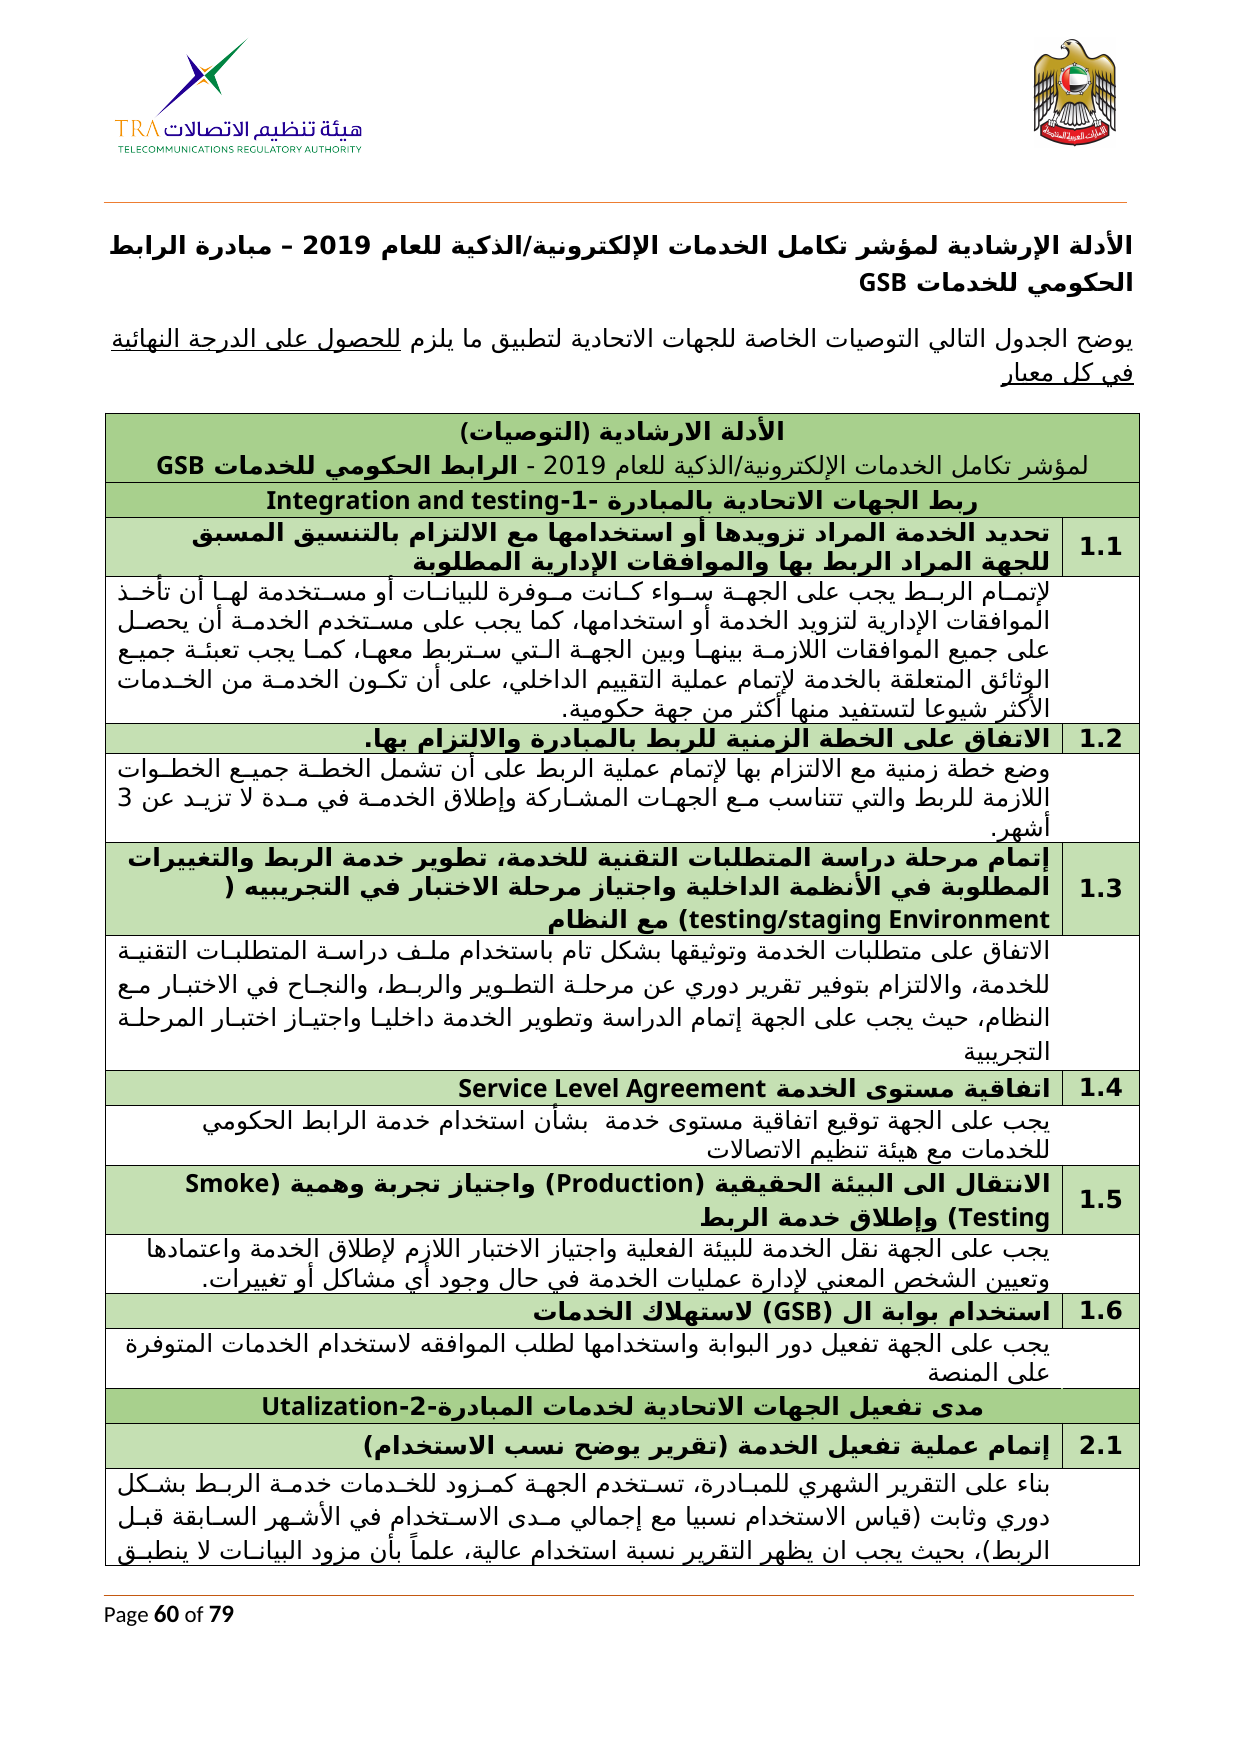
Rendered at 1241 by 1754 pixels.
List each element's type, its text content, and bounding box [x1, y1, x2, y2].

table_cell 1.2 [1063, 724, 1139, 753]
table_cell إتمام عملية تفعيل الخدمة (تقرير يوضح نسب الاستخدام) [106, 1424, 1062, 1468]
table_cell 1.4 [1063, 1071, 1139, 1105]
table_cell يجب على الجهة تفعيل دور البوابة واستخدامها لطلب الموافقه لاستخدام الخدمات المتوفرة على المنصة [106, 1329, 1062, 1387]
table_cell 1.6 [1063, 1294, 1139, 1328]
table_cell 1.3 [1063, 843, 1139, 935]
table_cell [1062, 1329, 1139, 1387]
table_cell يجب على الجهة توقيع اتفاقية مستوى خدمة بشأن استخدام خدمة الرابط الحكومي للخدمات مع هيئة تنظيم الاتصالات [106, 1106, 1062, 1164]
table_cell 2.1 [1063, 1424, 1139, 1468]
table_cell اتفاقية مستوى الخدمة Service Level Agreement [106, 1071, 1062, 1105]
table_cell [1062, 1235, 1139, 1293]
table_cell [1062, 936, 1139, 1070]
table_cell استخدام بوابة ال (GSB) لاستهلاك الخدمات [106, 1294, 1062, 1328]
table_cell [1062, 577, 1139, 723]
table_cell إتمام مرحلة دراسة المتطلبات التقنية للخدمة، تطوير خدمة الربط والتغييرات المطلوبة في الأنظمة الداخلية واجتياز مرحلة الاختبار في التجريبيه (testing/staging Environment) مع النظام [106, 843, 1062, 935]
table_cell [1062, 1469, 1139, 1565]
table_cell [1062, 754, 1139, 842]
table_cell لإتمام الربط يجب على الجهة سواء كانت موفرة للبيانات أو مستخدمة لها أن تأخذ الموافقات الإدارية لتزويد الخدمة أو استخدامها، كما يجب على مستخدم الخدمة أن يحصل على جميع الموافقات اللازمة بينها وبين الجهة التي ستربط معها، كما يجب تعبئة جميع الوثائق المتعلقة بالخدمة لإتمام عملية التقييم الداخلي، على أن تكون الخدمة من الخدمات الأكثر شيوعا لتستفيد منها أكثر من جهة حكومية. [106, 577, 1062, 723]
table_cell الانتقال الى البيئة الحقيقية (Production) واجتياز تجربة وهمية (Smoke Testing) وإطلاق خدمة الربط [106, 1166, 1062, 1234]
table_cell ربط الجهات الاتحادية بالمبادرة -1-Integration and testing [106, 483, 1139, 517]
table_cell الاتفاق على متطلبات الخدمة وتوثيقها بشكل تام باستخدام ملف دراسة المتطلبات التقنية للخدمة، والالتزام بتوفير تقرير دوري عن مرحلة التطوير والربط، والنجاح في الاختبار مع النظام، حيث يجب على الجهة إتمام الدراسة وتطوير الخدمة داخليا واجتياز اختبار المرحلة التجريبية [106, 936, 1062, 1070]
table_cell وضع خطة زمنية مع الالتزام بها لإتمام عملية الربط على أن تشمل الخطة جميع الخطوات اللازمة للربط والتي تتناسب مع الجهات المشاركة وإطلاق الخدمة في مدة لا تزيد عن 3 أشهر. [106, 754, 1062, 842]
table_cell الاتفاق على الخطة الزمنية للربط بالمبادرة والالتزام بها. [106, 724, 1062, 753]
picture [1033, 37, 1117, 148]
table_cell يجب على الجهة نقل الخدمة للبيئة الفعلية واجتياز الاختبار اللازم لإطلاق الخدمة واعتمادها وتعيين الشخص المعني لإدارة عمليات الخدمة في حال وجود أي مشاكل أو تغييرات. [106, 1235, 1062, 1293]
table_cell 1.1 [1063, 518, 1139, 576]
text يوضح الجدول التالي التوصيات الخاصة للجهات الاتحادية لتطبيق ما يلزم للحصول على الدرجة النهائية في كل معيار [103, 325, 1134, 387]
table_cell 1.5 [1063, 1166, 1139, 1234]
table_cell مدى تفعيل الجهات الاتحادية لخدمات المبادرة-2-Utalization [106, 1388, 1139, 1423]
table_cell [1062, 1106, 1139, 1164]
text الأدلة الإرشادية لمؤشر تكامل الخدمات الإلكترونية/الذكية للعام 2019 – مبادرة الرابط الحكومي للخدمات GSB [103, 231, 1134, 299]
picture [114, 37, 362, 153]
table_header الأدلة الارشادية (التوصيات) لمؤشر تكامل الخدمات الإلكترونية/الذكية للعام 2019 - الرابط الحكومي للخدمات GSB [106, 414, 1139, 482]
table_cell تحديد الخدمة المراد تزويدها أو استخدامها مع الالتزام بالتنسيق المسبق للجهة المراد الربط بها والموافقات الإدارية المطلوبة [106, 518, 1062, 576]
